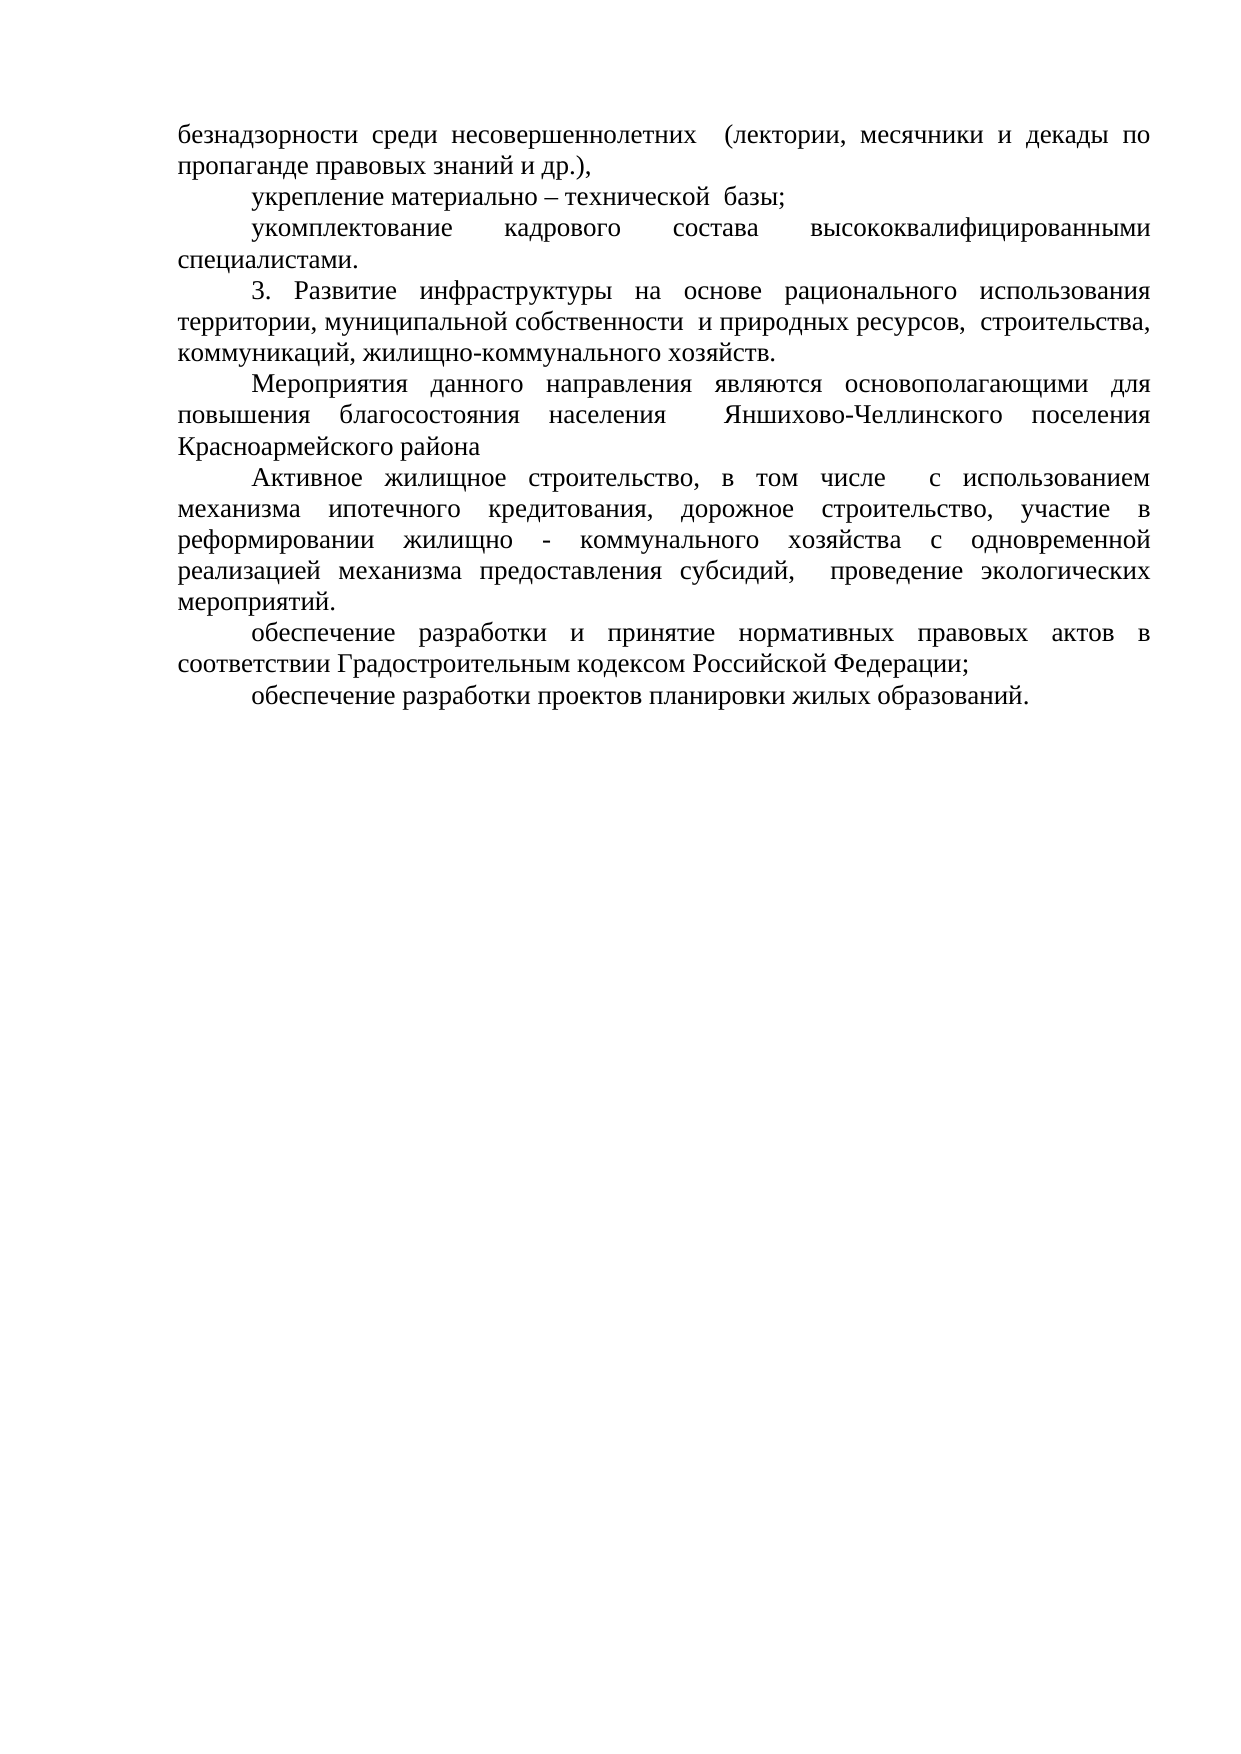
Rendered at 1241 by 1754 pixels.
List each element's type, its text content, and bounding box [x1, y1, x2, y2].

text 3. Развитие инфраструктуры на основе рационального использования территории, муниципальной собственности и природных ресурсов, строительства, коммуникаций, жилищно-коммунального хозяйств. [177, 274, 1152, 367]
text укрепление материально – технической базы; [177, 180, 1152, 212]
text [177, 118, 1152, 180]
text обеспечение разработки и принятие нормативных правовых актов в соответствии Градостроительным кодексом Российской Федерации; [177, 616, 1152, 679]
text Активное жилищное строительство, в том числе с использованием механизма ипотечного кредитования, дорожное строительство, участие в реформировании жилищно - коммунального хозяйства с одновременной реализацией механизма предоставления субсидий, проведение экологических мероприятий. [177, 461, 1152, 616]
text укомплектование кадрового состава высококвалифицированными специалистами. [177, 212, 1152, 274]
text обеспечение разработки проектов планировки жилых образований. [177, 679, 1152, 710]
text Мероприятия данного направления являются основополагающими для повышения благосостояния населения Яншихово-Челлинского поселения Красноармейского района [177, 367, 1152, 461]
